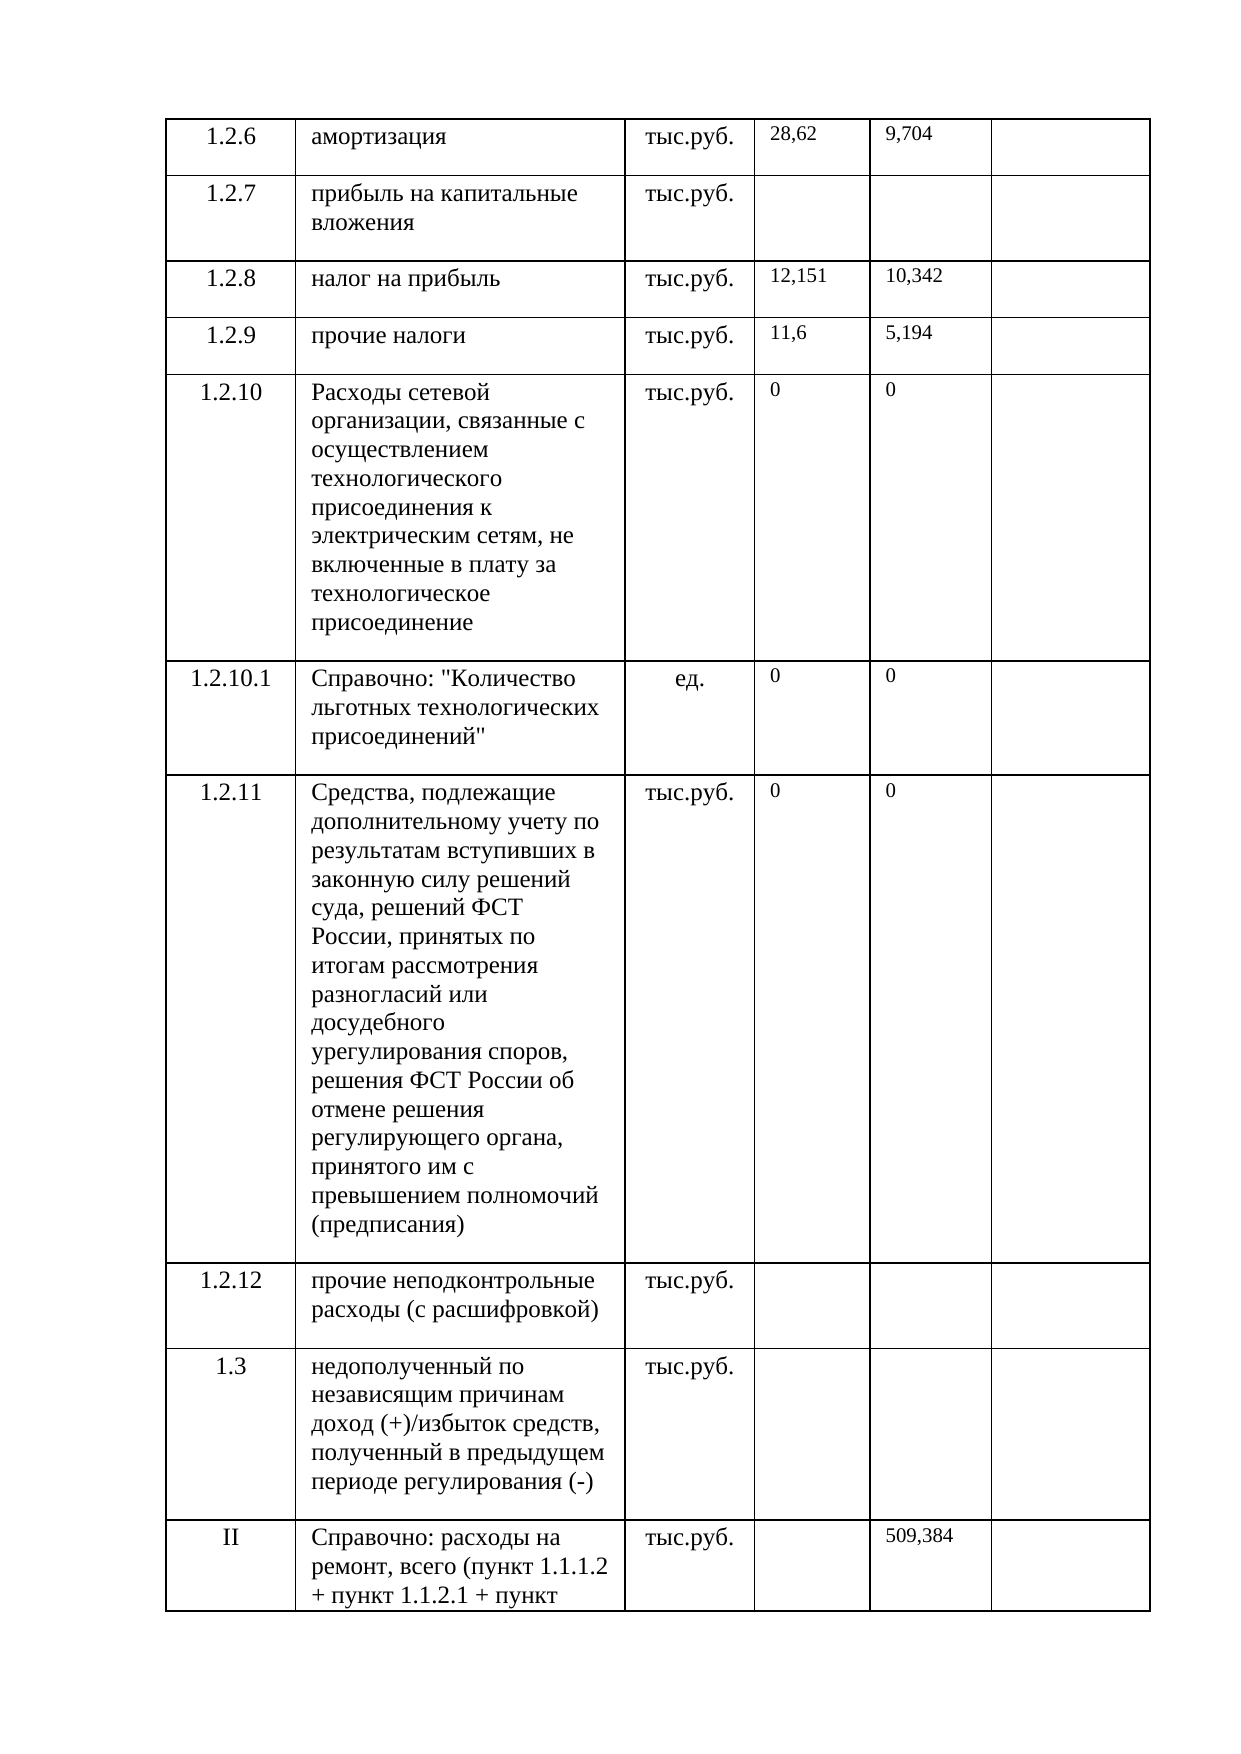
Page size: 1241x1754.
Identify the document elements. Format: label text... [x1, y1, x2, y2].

table_cell тыс.руб. [626, 318, 754, 373]
table_cell Справочно: "Количество льготных технологических присоединений" [296, 662, 624, 774]
table_cell 1.2.10 [167, 375, 295, 660]
table_cell прибыль на капитальные вложения [296, 176, 624, 260]
table_cell Расходы сетевой организации, связанные с осуществлением технологического присоединения к электрическим сетям, не включенные в плату за технологическое присоединение [296, 375, 624, 660]
table_cell [992, 262, 1149, 317]
table_cell 0 [755, 375, 869, 660]
table_cell [755, 1349, 869, 1519]
table_cell 0 [871, 776, 991, 1262]
table_cell 1.3 [167, 1349, 295, 1519]
table_cell 1.2.10.1 [167, 662, 295, 774]
table_cell 1.2.7 [167, 176, 295, 260]
table_cell 1.2.11 [167, 776, 295, 1262]
table_cell [871, 1264, 991, 1348]
table_cell [992, 176, 1149, 260]
table_cell [871, 1349, 991, 1519]
table_cell 0 [871, 375, 991, 660]
table_cell налог на прибыль [296, 262, 624, 317]
table_cell [992, 1264, 1149, 1348]
table_cell тыс.руб. [626, 375, 754, 660]
table_cell [992, 776, 1149, 1262]
table_cell 0 [755, 662, 869, 774]
table_cell [992, 318, 1149, 373]
table_cell 10,342 [871, 262, 991, 317]
table_cell 1.2.6 [167, 120, 295, 175]
table_cell [755, 176, 869, 260]
table_cell 0 [755, 776, 869, 1262]
table_cell тыс.руб. [626, 1264, 754, 1348]
table_cell 0 [871, 662, 991, 774]
table_cell [755, 1264, 869, 1348]
table_cell тыс.руб. [626, 262, 754, 317]
table_cell 12,151 [755, 262, 869, 317]
table_cell тыс.руб. [626, 1521, 754, 1610]
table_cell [296, 1521, 624, 1610]
table_cell тыс.руб. [626, 120, 754, 175]
table_cell 11,6 [755, 318, 869, 373]
table_cell тыс.руб. [626, 776, 754, 1262]
table_cell прочие неподконтрольные расходы (с расшифровкой) [296, 1264, 624, 1348]
table_cell 5,194 [871, 318, 991, 373]
table_cell 1.2.12 [167, 1264, 295, 1348]
table_cell ед. [626, 662, 754, 774]
table_cell [992, 1349, 1149, 1519]
table_cell II [167, 1521, 295, 1610]
table_cell недополученный по независящим причинам доход (+)/избыток средств, полученный в предыдущем периоде регулирования (-) [296, 1349, 624, 1519]
table_cell тыс.руб. [626, 176, 754, 260]
table_cell Средства, подлежащие дополнительному учету по результатам вступивших в законную силу решений суда, решений ФСТ России, принятых по итогам рассмотрения разногласий или досудебного урегулирования споров, решения ФСТ России об отмене решения регулирующего органа, принятого им с превышением полномочий (предписания) [296, 776, 624, 1262]
table_cell [992, 120, 1149, 175]
table_cell [992, 662, 1149, 774]
table_cell [992, 1521, 1149, 1610]
table_cell 1.2.9 [167, 318, 295, 373]
table_cell 28,62 [755, 120, 869, 175]
table_cell тыс.руб. [626, 1349, 754, 1519]
table_cell [871, 176, 991, 260]
table_cell прочие налоги [296, 318, 624, 373]
table_cell [755, 1521, 869, 1610]
table_cell 9,704 [871, 120, 991, 175]
table_cell 509,384 [871, 1521, 991, 1610]
table_cell 1.2.8 [167, 262, 295, 317]
table_cell [992, 375, 1149, 660]
table_cell амортизация [296, 120, 624, 175]
